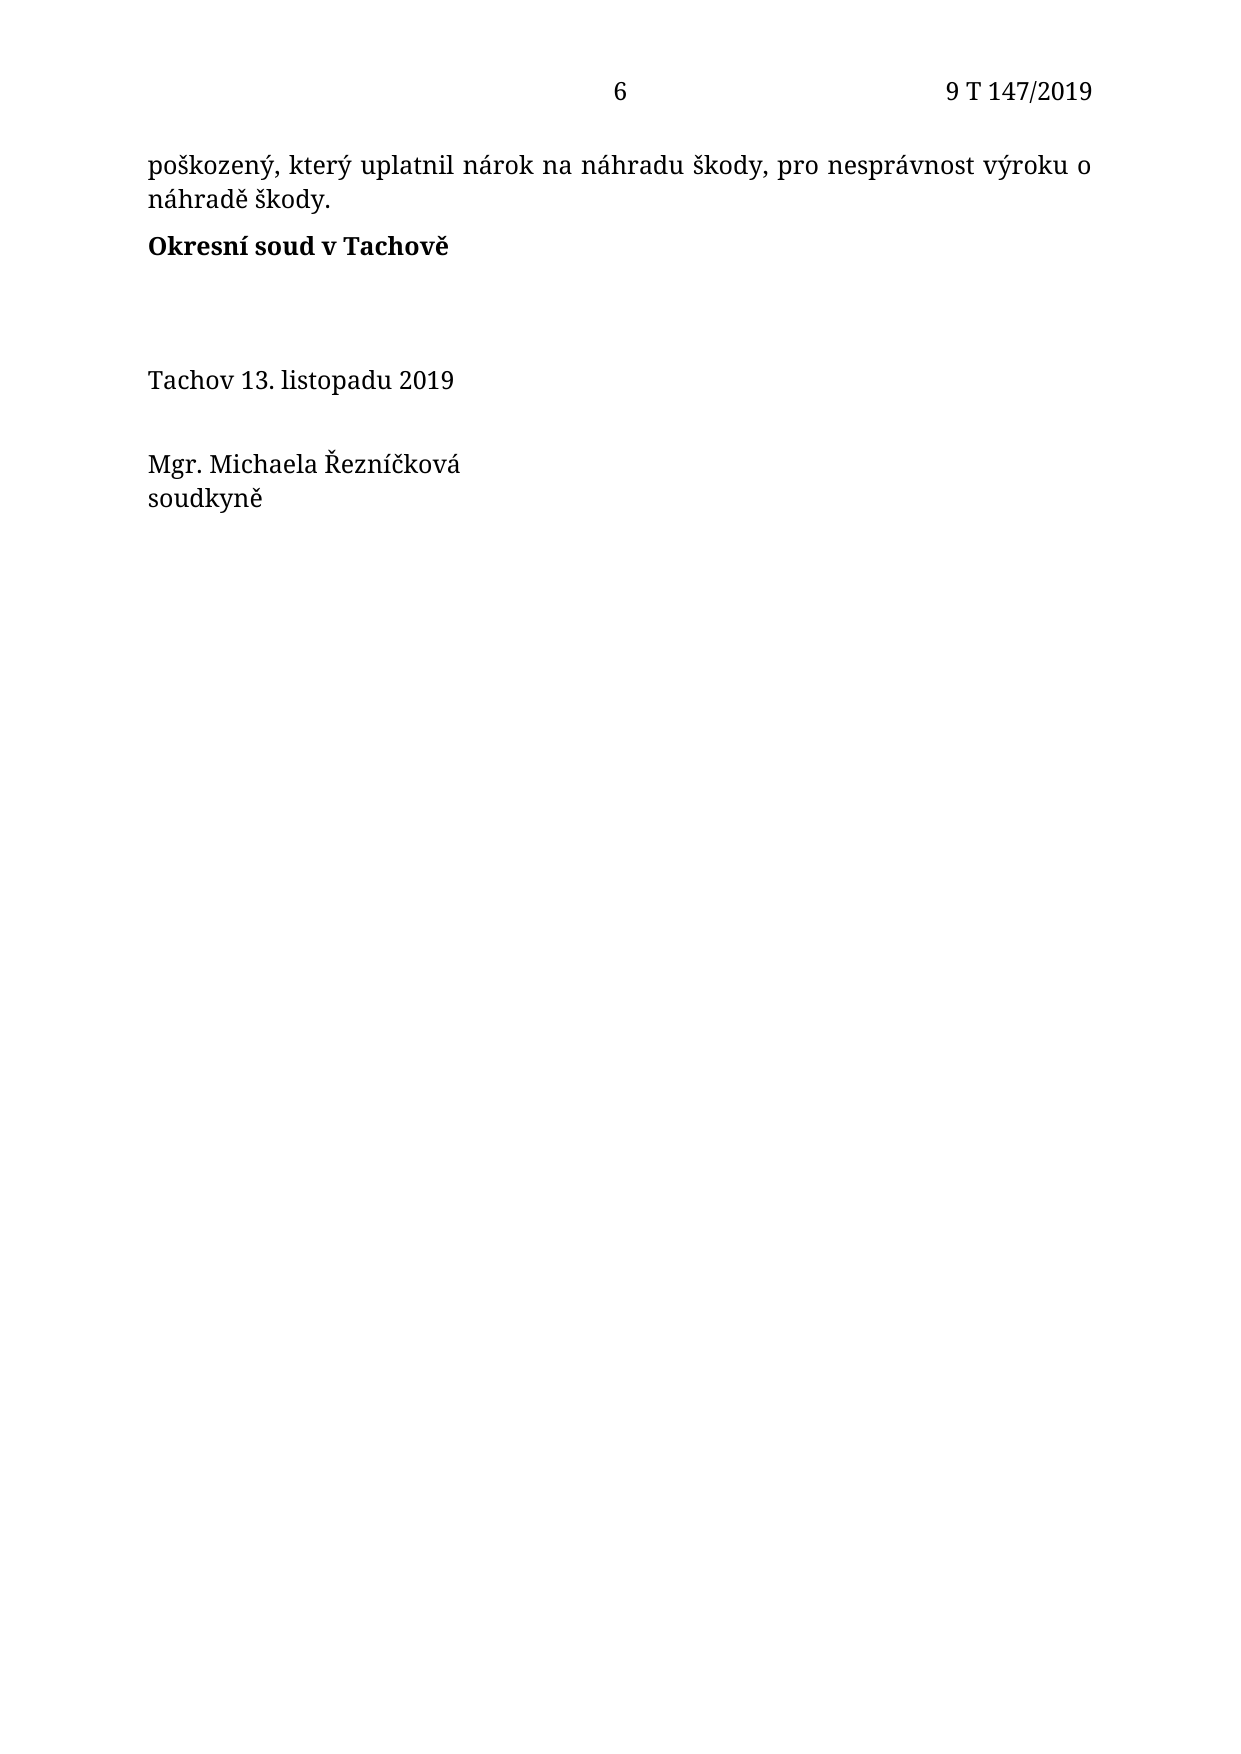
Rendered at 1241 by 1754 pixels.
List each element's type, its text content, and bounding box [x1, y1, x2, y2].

text Okresní soud v Tachově [148, 228, 1093, 262]
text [148, 148, 1093, 216]
text Tachov 13. listopadu 2019 [148, 362, 1093, 396]
text Mgr. Michaela Řezníčková soudkyně [148, 446, 1093, 514]
